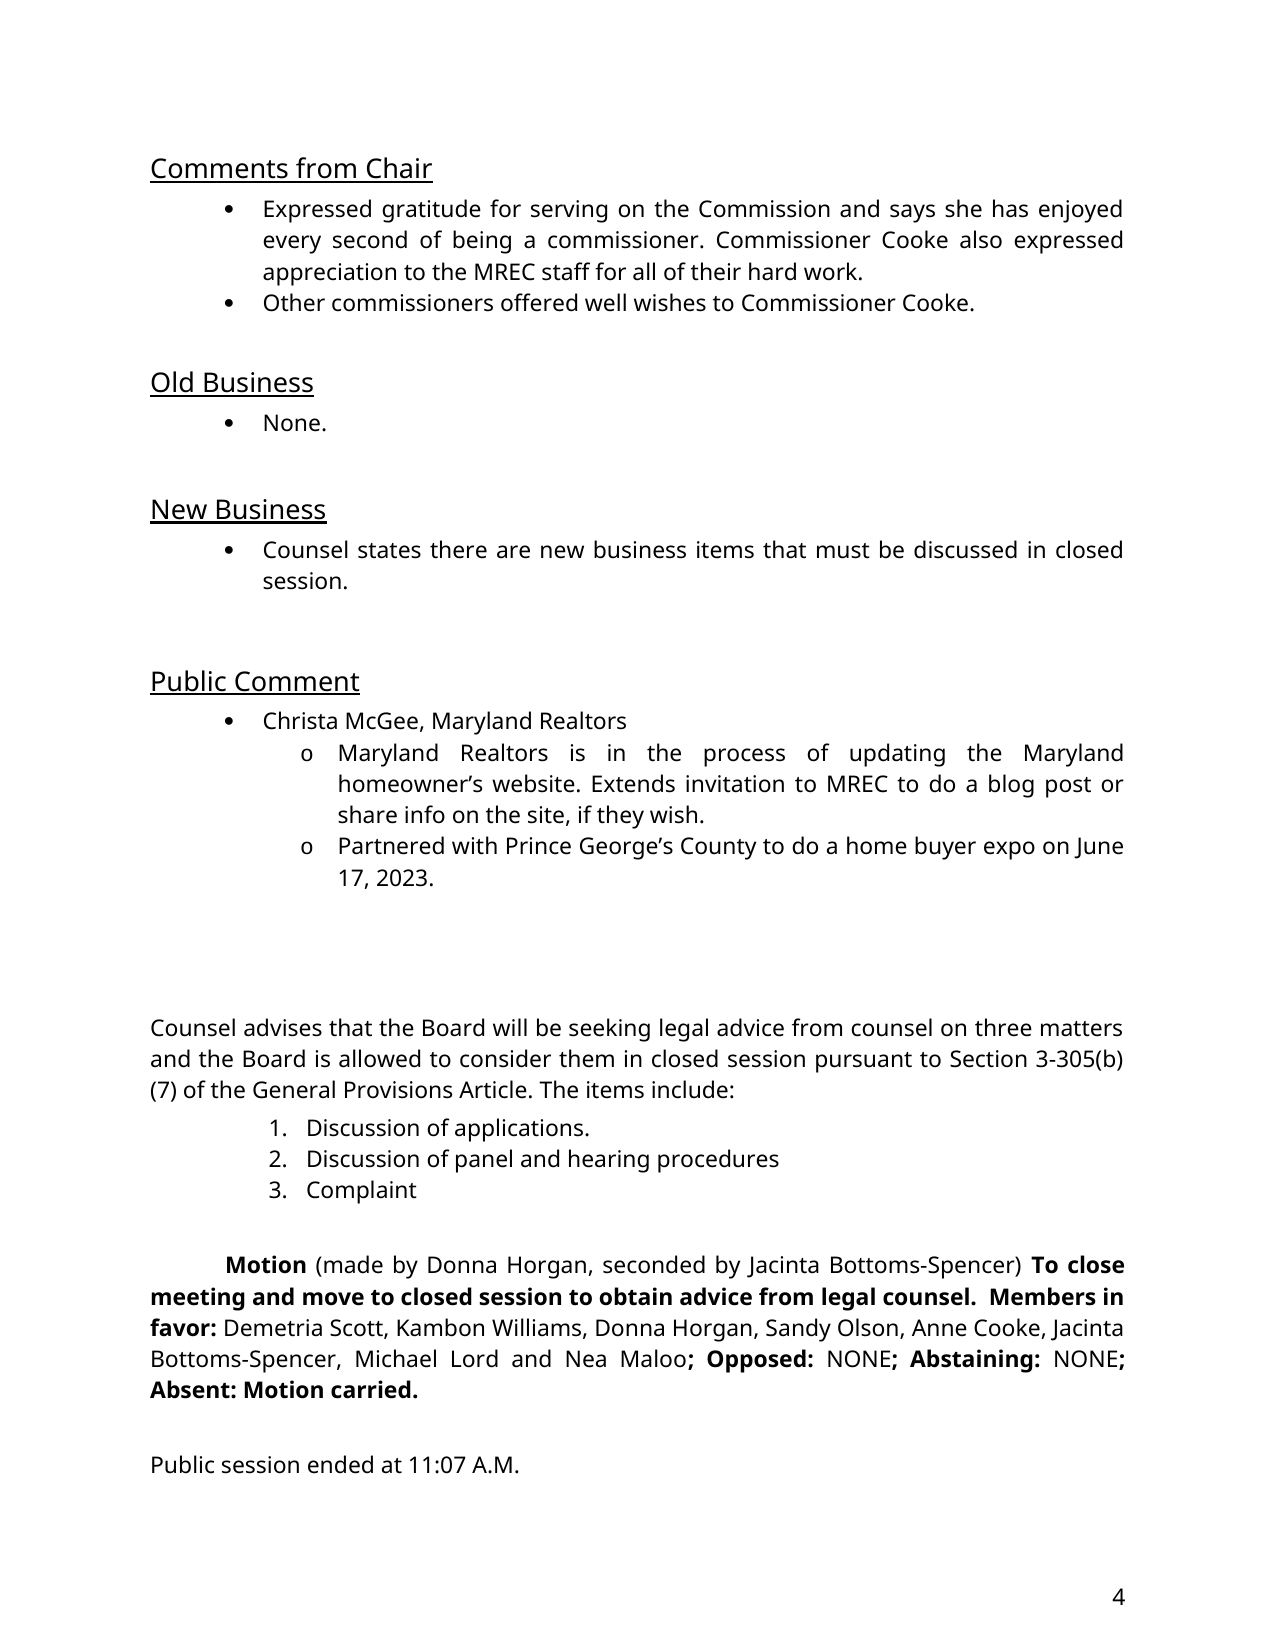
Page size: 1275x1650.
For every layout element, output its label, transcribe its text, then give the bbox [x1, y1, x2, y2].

text Motion (made by Donna Horgan, seconded by Jacinta Bottoms-Spencer) To close meeting and move to closed session to obtain advice from legal counsel. Members in favor: Demetria Scott, Kambon Williams, Donna Horgan, Sandy Olson, Anne Cooke, Jacinta Bottoms-Spencer, Michael Lord and Nea Maloo; Opposed: NONE; Abstaining: NONE; Absent: Motion carried. [150, 1249, 1125, 1405]
subtitle Public Comment [150, 662, 1125, 699]
list Expressed gratitude for serving on the Commission and says she has enjoyed every second of being a commissioner. Commissioner Cooke also expressed appreciation to the MREC staff for all of their hard work. [225, 193, 1125, 287]
text Public session ended at 11:07 A.M. [150, 1449, 1125, 1480]
subtitle Comments from Chair [150, 150, 1125, 187]
list Other commissioners offered well wishes to Commissioner Cooke. [225, 287, 1125, 318]
subtitle Old Business [150, 364, 1125, 401]
subtitle New Business [150, 490, 1125, 527]
text Counsel advises that the Board will be seeking legal advice from counsel on three matters and the Board is allowed to consider them in closed session pursuant to Section 3-305(b)(7) of the General Provisions Article. The items include: [150, 1012, 1125, 1105]
list Complaint [268, 1174, 1125, 1205]
list Counsel states there are new business items that must be discussed in closed session. [225, 533, 1125, 596]
list Christa McGee, Maryland Realtors [225, 705, 1125, 736]
list Partnered with Prince George’s County to do a home buyer expo on June 17, 2023. [300, 830, 1125, 893]
list Discussion of applications. [268, 1112, 1125, 1143]
list Discussion of panel and hearing procedures [268, 1143, 1125, 1174]
list Maryland Realtors is in the process of updating the Maryland homeowner’s website. Extends invitation to MREC to do a blog post or share info on the site, if they wish. [300, 736, 1125, 830]
list None. [225, 407, 1125, 438]
